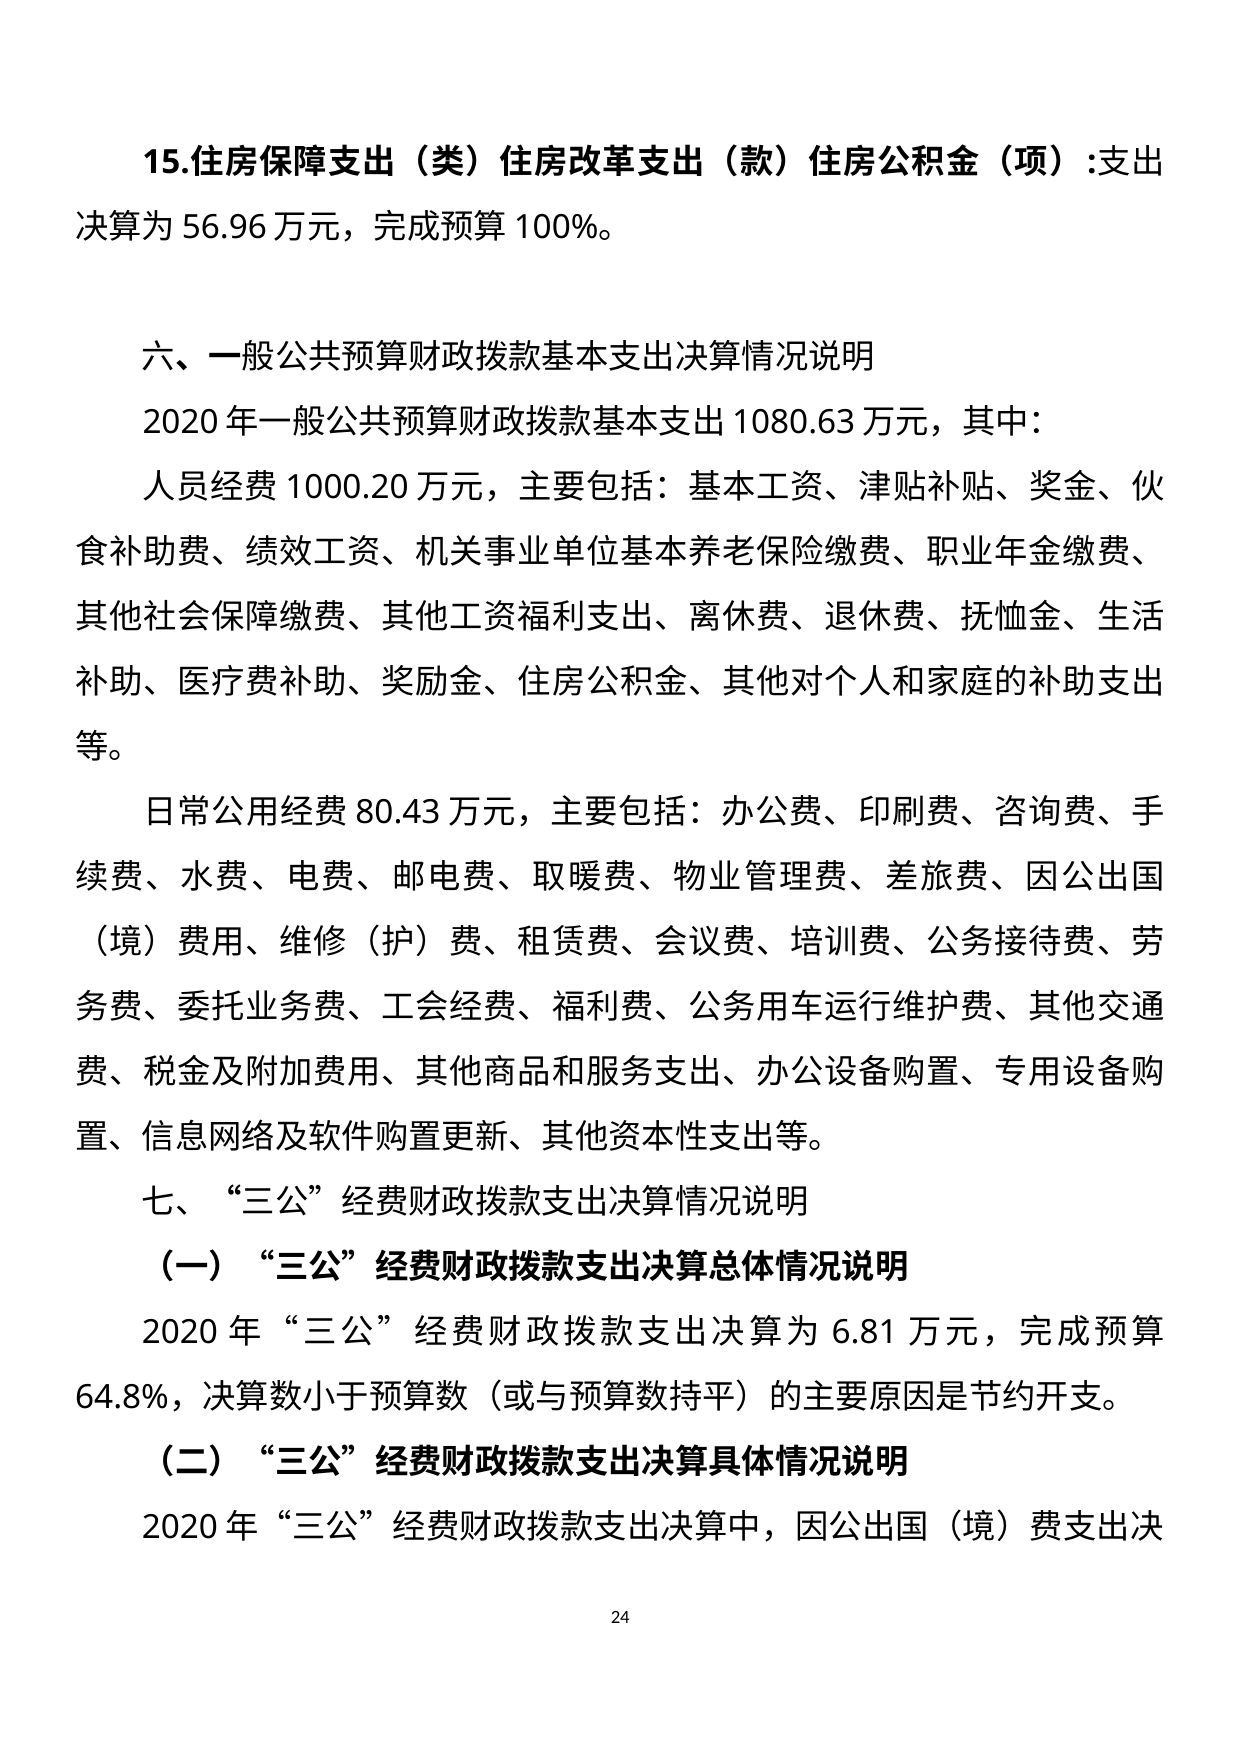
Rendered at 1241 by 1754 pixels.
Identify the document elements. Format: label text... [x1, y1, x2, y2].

text 2020年“三公”经费财政拨款支出决算为6.81万元，完成预算64.8%，决算数小于预算数（或与预算数持平）的主要原因是节约开支。 [75, 1297, 1165, 1427]
text 人员经费1000.20万元，主要包括：基本工资、津贴补贴、奖金、伙食补助费、绩效工资、机关事业单位基本养老保险缴费、职业年金缴费、其他社会保障缴费、其他工资福利支出、离休费、退休费、抚恤金、生活补助、医疗费补助、奖励金、住房公积金、其他对个人和家庭的补助支出等。 日常公用经费80.43万元，主要包括：办公费、印刷费、咨询费、手续费、水费、电费、邮电费、取暖费、物业管理费、差旅费、因公出国（境）费用、维修（护）费、租赁费、会议费、培训费、公务接待费、劳务费、委托业务费、工会经费、福利费、公务用车运行维护费、其他交通费、税金及附加费用、其他商品和服务支出、办公设备购置、专用设备购置、信息网络及软件购置更新、其他资本性支出等。 [75, 452, 1165, 1167]
text 七、“三公”经费财政拨款支出决算情况说明 [75, 1167, 1165, 1232]
text （一）“三公”经费财政拨款支出决算总体情况说明 [75, 1232, 1165, 1297]
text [75, 1492, 1165, 1557]
text 2020年一般公共预算财政拨款基本支出1080.63万元，其中： [75, 387, 1165, 452]
text 六、一般公共预算财政拨款基本支出决算情况说明 [75, 322, 1165, 387]
text 15.住房保障支出（类）住房改革支出（款）住房公积金（项）:支出决算为56.96万元，完成预算100%。 [75, 127, 1165, 257]
text （二）“三公”经费财政拨款支出决算具体情况说明 [75, 1427, 1165, 1492]
